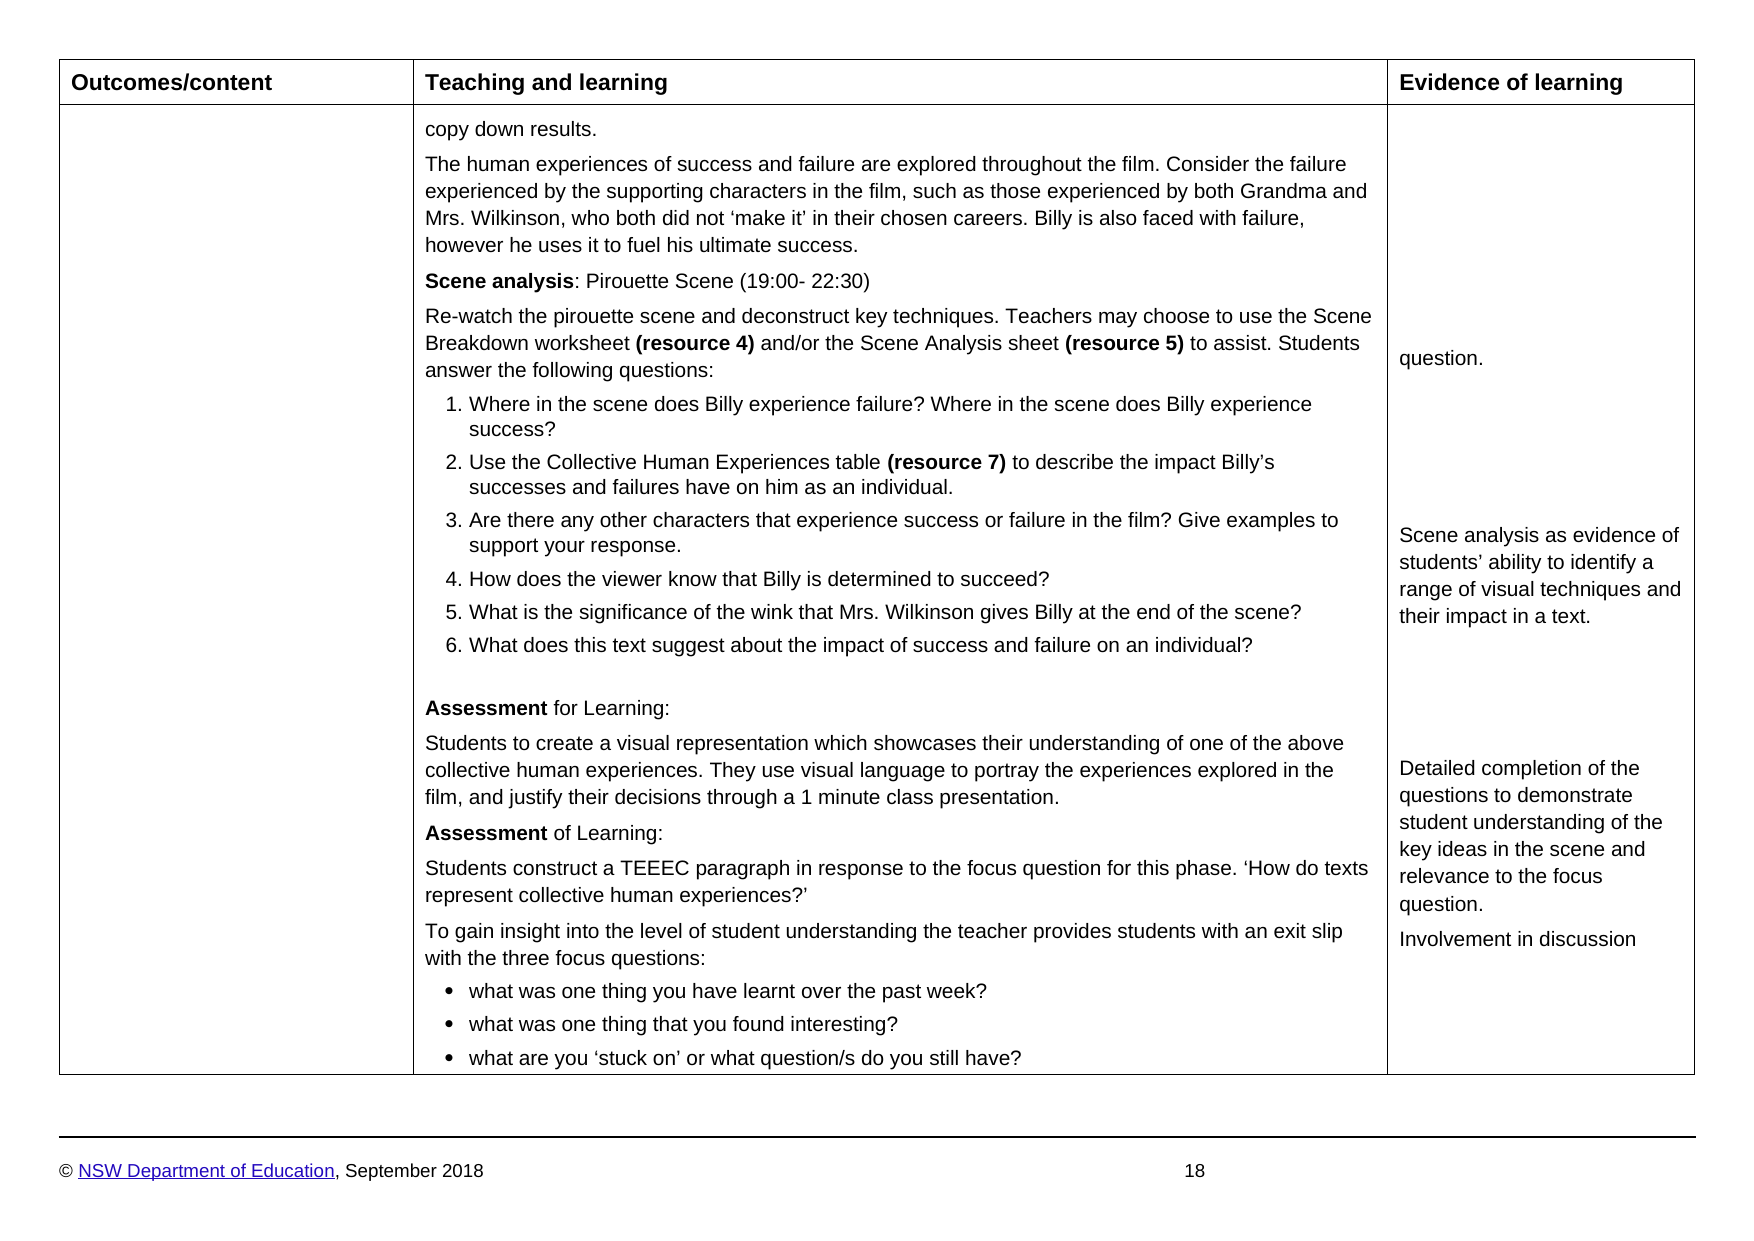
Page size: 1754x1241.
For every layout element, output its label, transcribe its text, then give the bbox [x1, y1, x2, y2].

table_header Outcomes/content [60, 60, 413, 104]
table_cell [1388, 105, 1694, 1074]
table_header Evidence of learning [1388, 60, 1694, 104]
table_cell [60, 105, 413, 1074]
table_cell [414, 105, 1387, 1074]
table_header Teaching and learning [414, 60, 1387, 104]
